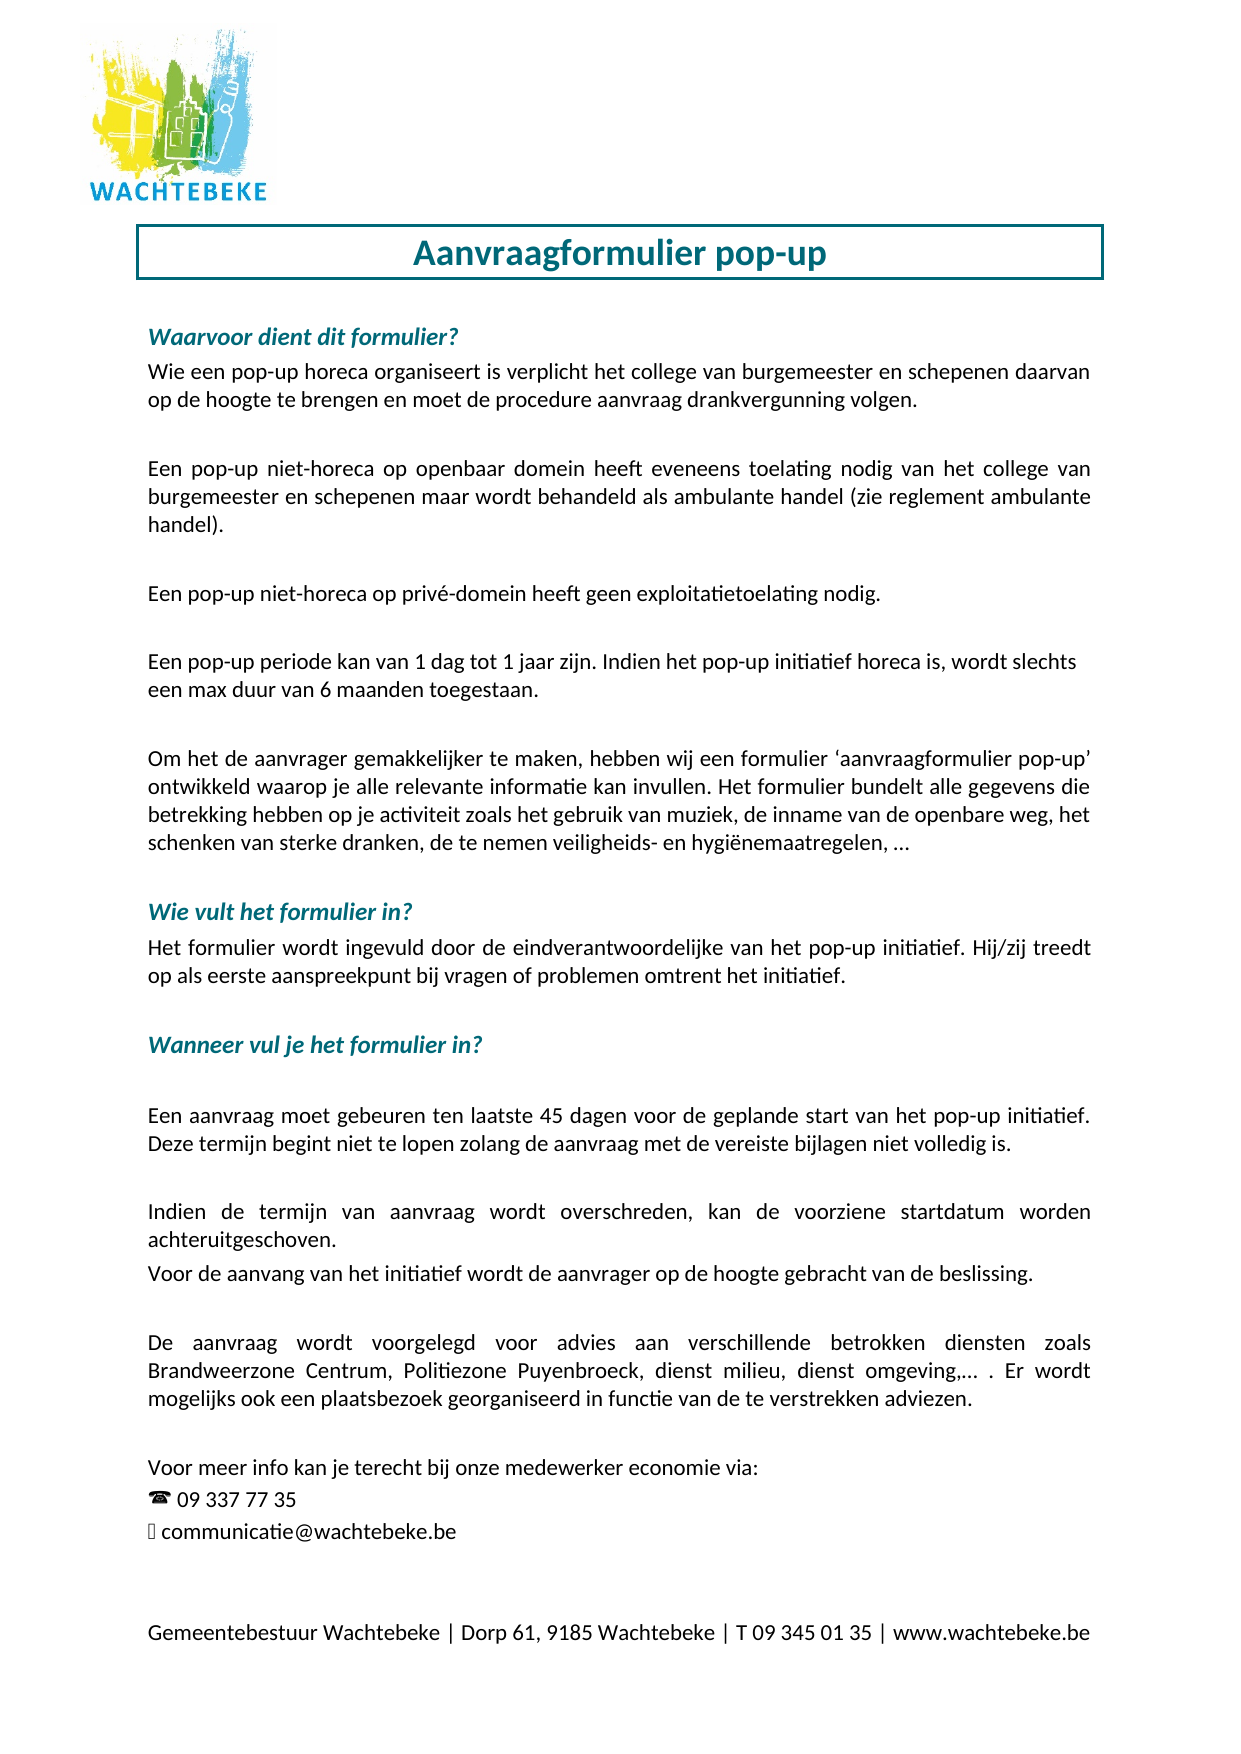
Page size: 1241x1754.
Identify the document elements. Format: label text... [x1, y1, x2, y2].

text Een pop-up periode kan van 1 dag tot 1 jaar zijn. Indien het pop-up initiatief horeca is, wordt slechts een max duur van 6 maanden toegestaan. [148, 647, 1093, 703]
text Waarvoor dient dit formulier? [148, 321, 1093, 351]
text Het formulier wordt ingevuld door de eindverantwoordelijke van het pop-up initiatief. Hij/zij treedt op als eerste aanspreekpunt bij vragen of problemen omtrent het initiatief. [148, 933, 1093, 989]
text Voor de aanvang van het initiatief wordt de aanvrager op de hoogte gebracht van de beslissing. [148, 1259, 1093, 1288]
text Wie vult het formulier in? [148, 896, 1093, 927]
picture [80, 23, 277, 205]
text Voor meer info kan je terecht bij onze medewerker economie via: [148, 1453, 1093, 1481]
text Om het de aanvrager gemakkelijker te maken, hebben wij een formulier ‘aanvraagformulier pop-up’ ontwikkeld waarop je alle relevante informatie kan invullen. Het formulier bundelt alle gegevens die betrekking hebben op je activiteit zoals het gebruik van muziek, de inname van de openbare weg, het schenken van sterke dranken, de te nemen veiligheids- en hygiënemaatregelen, … [148, 744, 1093, 856]
text Indien de termijn van aanvraag wordt overschreden, kan de voorziene startdatum worden achteruitgeschoven. [148, 1197, 1093, 1253]
text Aanvraagformulier pop-up [139, 227, 1101, 277]
text De aanvraag wordt voorgelegd voor advies aan verschillende betrokken diensten zoals Brandweerzone Centrum, Politiezone Puyenbroeck, dienst milieu, dienst omgeving,… . Er wordt mogelijks ook een plaatsbezoek georganiseerd in functie van de te verstrekken adviezen. [148, 1328, 1093, 1412]
text 09 337 77 35 [148, 1485, 1093, 1513]
text Een pop-up niet-horeca op privé-domein heeft geen exploitatietoelating nodig. [148, 579, 1093, 607]
text Wanneer vul je het formulier in? [148, 1030, 1093, 1060]
text communicatie@wachtebeke.be [148, 1517, 1093, 1545]
text Een aanvraag moet gebeuren ten laatste 45 dagen voor de geplande start van het pop-up initiatief. Deze termijn begint niet te lopen zolang de aanvraag met de vereiste bijlagen niet volledig is. [148, 1101, 1093, 1157]
text Een pop-up niet-horeca op openbaar domein heeft eveneens toelating nodig van het college van burgemeester en schepenen maar wordt behandeld als ambulante handel (zie reglement ambulante handel). [148, 454, 1093, 538]
text Wie een pop-up horeca organiseert is verplicht het college van burgemeester en schepenen daarvan op de hoogte te brengen en moet de procedure aanvraag drankvergunning volgen. [148, 357, 1093, 413]
